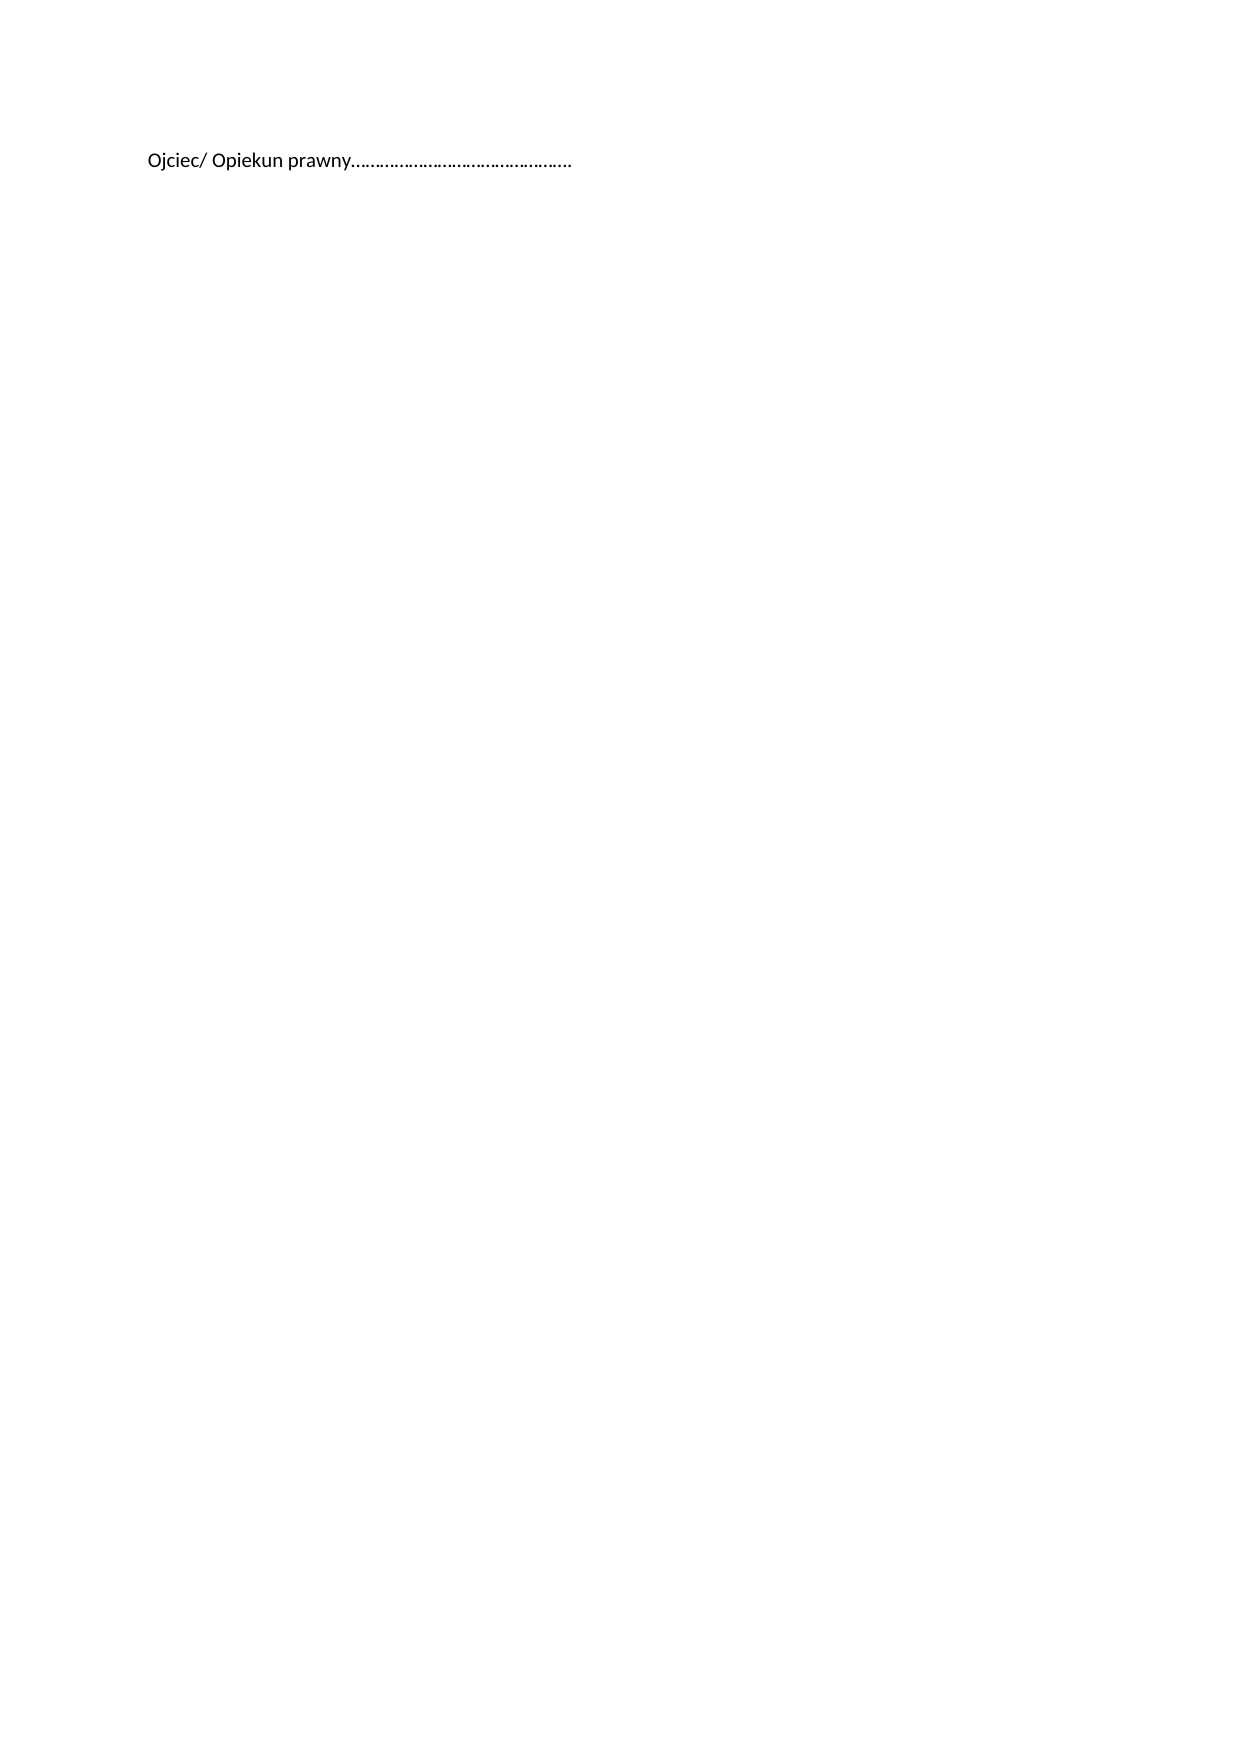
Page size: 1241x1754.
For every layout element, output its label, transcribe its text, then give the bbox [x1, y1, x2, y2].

text Ojciec/ Opiekun prawny………………………………………. [148, 148, 1093, 173]
